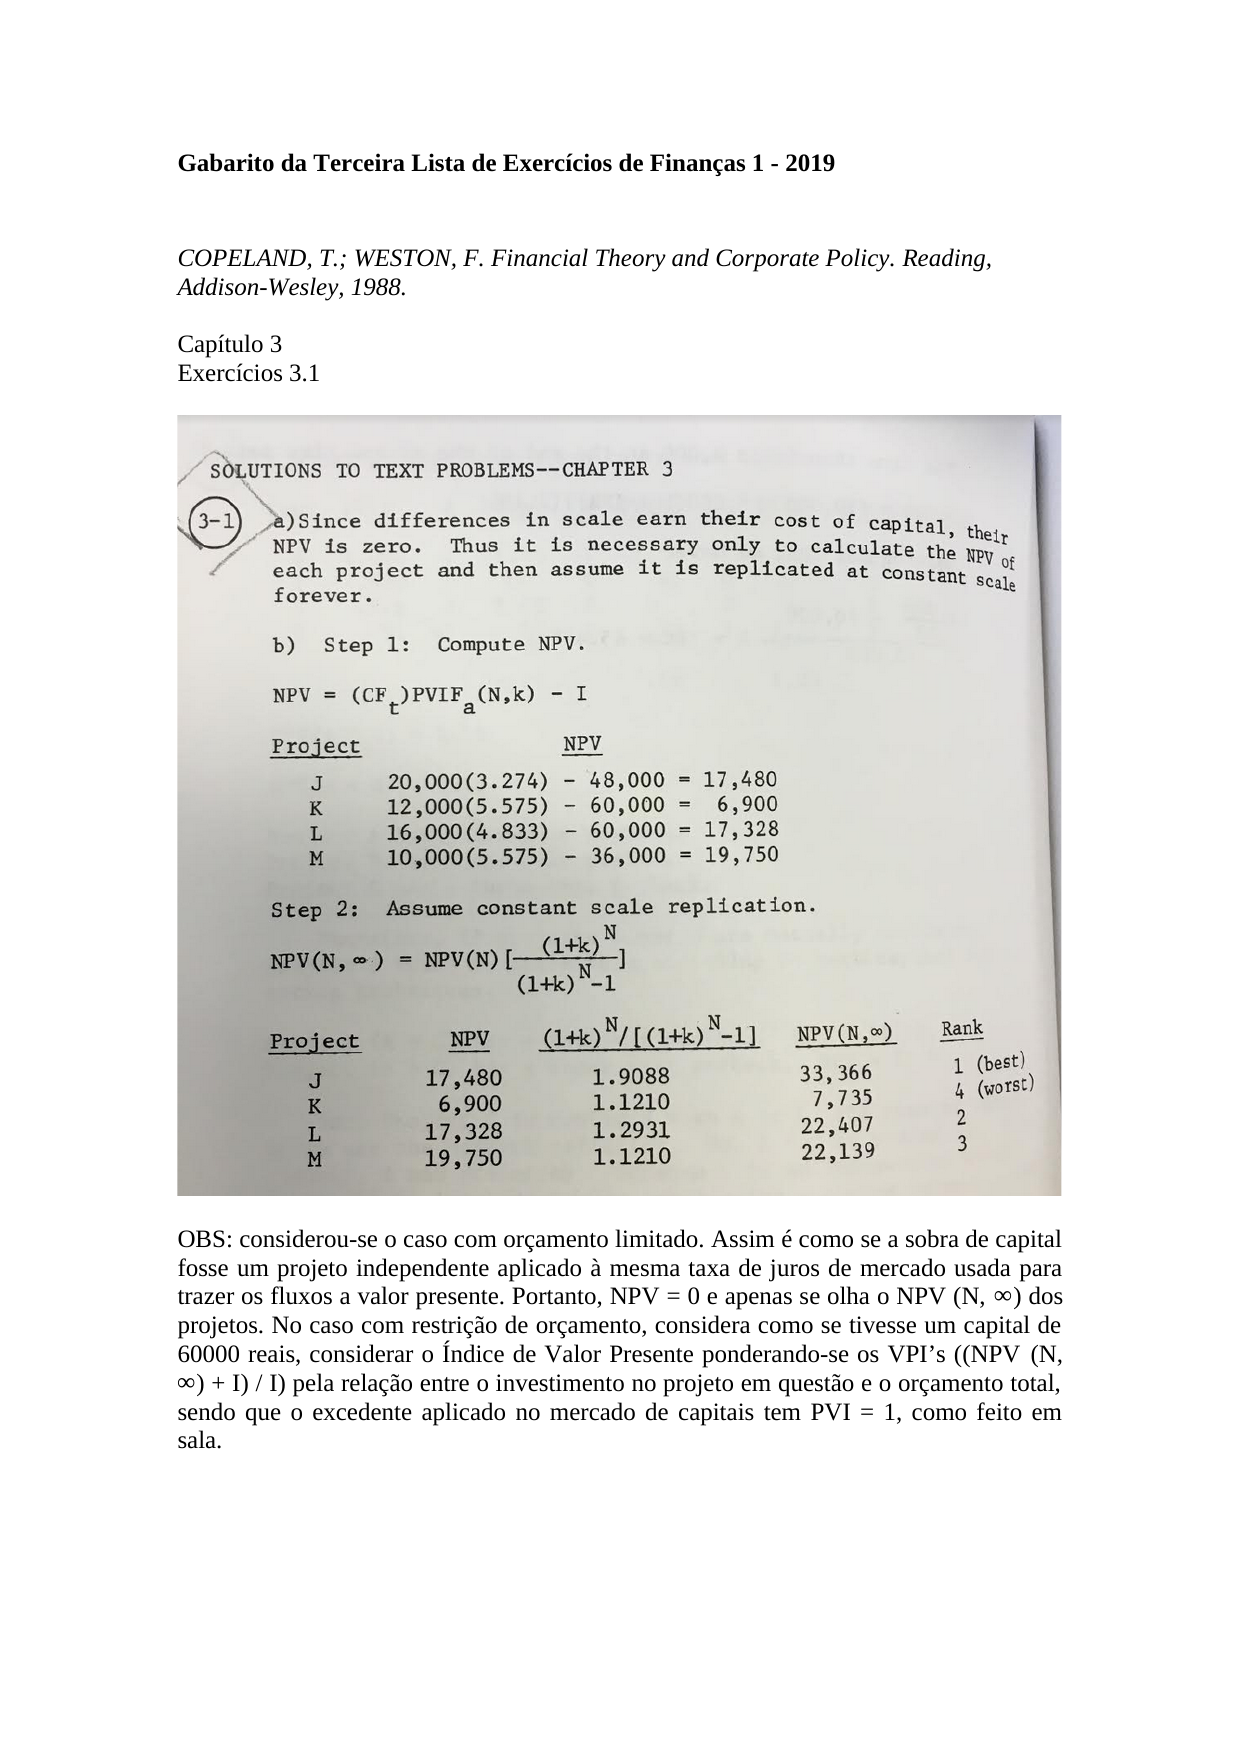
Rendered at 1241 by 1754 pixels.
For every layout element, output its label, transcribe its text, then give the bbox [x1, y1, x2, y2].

text Exercícios 3.1 [177, 358, 1063, 387]
text Capítulo 3 [177, 329, 1063, 358]
text COPELAND, T.; WESTON, F. Financial Theory and Corporate Policy. Reading, Addison-Wesley, 1988. [177, 243, 1063, 301]
text OBS: considerou-se o caso com orçamento limitado. Assim é como se a sobra de capital fosse um projeto independente aplicado à mesma taxa de juros de mercado usada para trazer os fluxos a valor presente. Portanto, NPV = 0 e apenas se olha o NPV (N, ) dos projetos. No caso com restrição de orçamento, considera como se tivesse um capital de 60000 reais, considerar o Índice de Valor Presente ponderando-se os VPI’s ((NPV (N, ) + I) / I) pela relação entre o investimento no projeto em questão e o orçamento total, sendo que o excedente aplicado no mercado de capitais tem PVI = 1, como feito em sala. [177, 1224, 1063, 1454]
text Gabarito da Terceira Lista de Exercícios de Finanças 1 - 2019 [177, 148, 1063, 176]
picture [177, 415, 1062, 1196]
